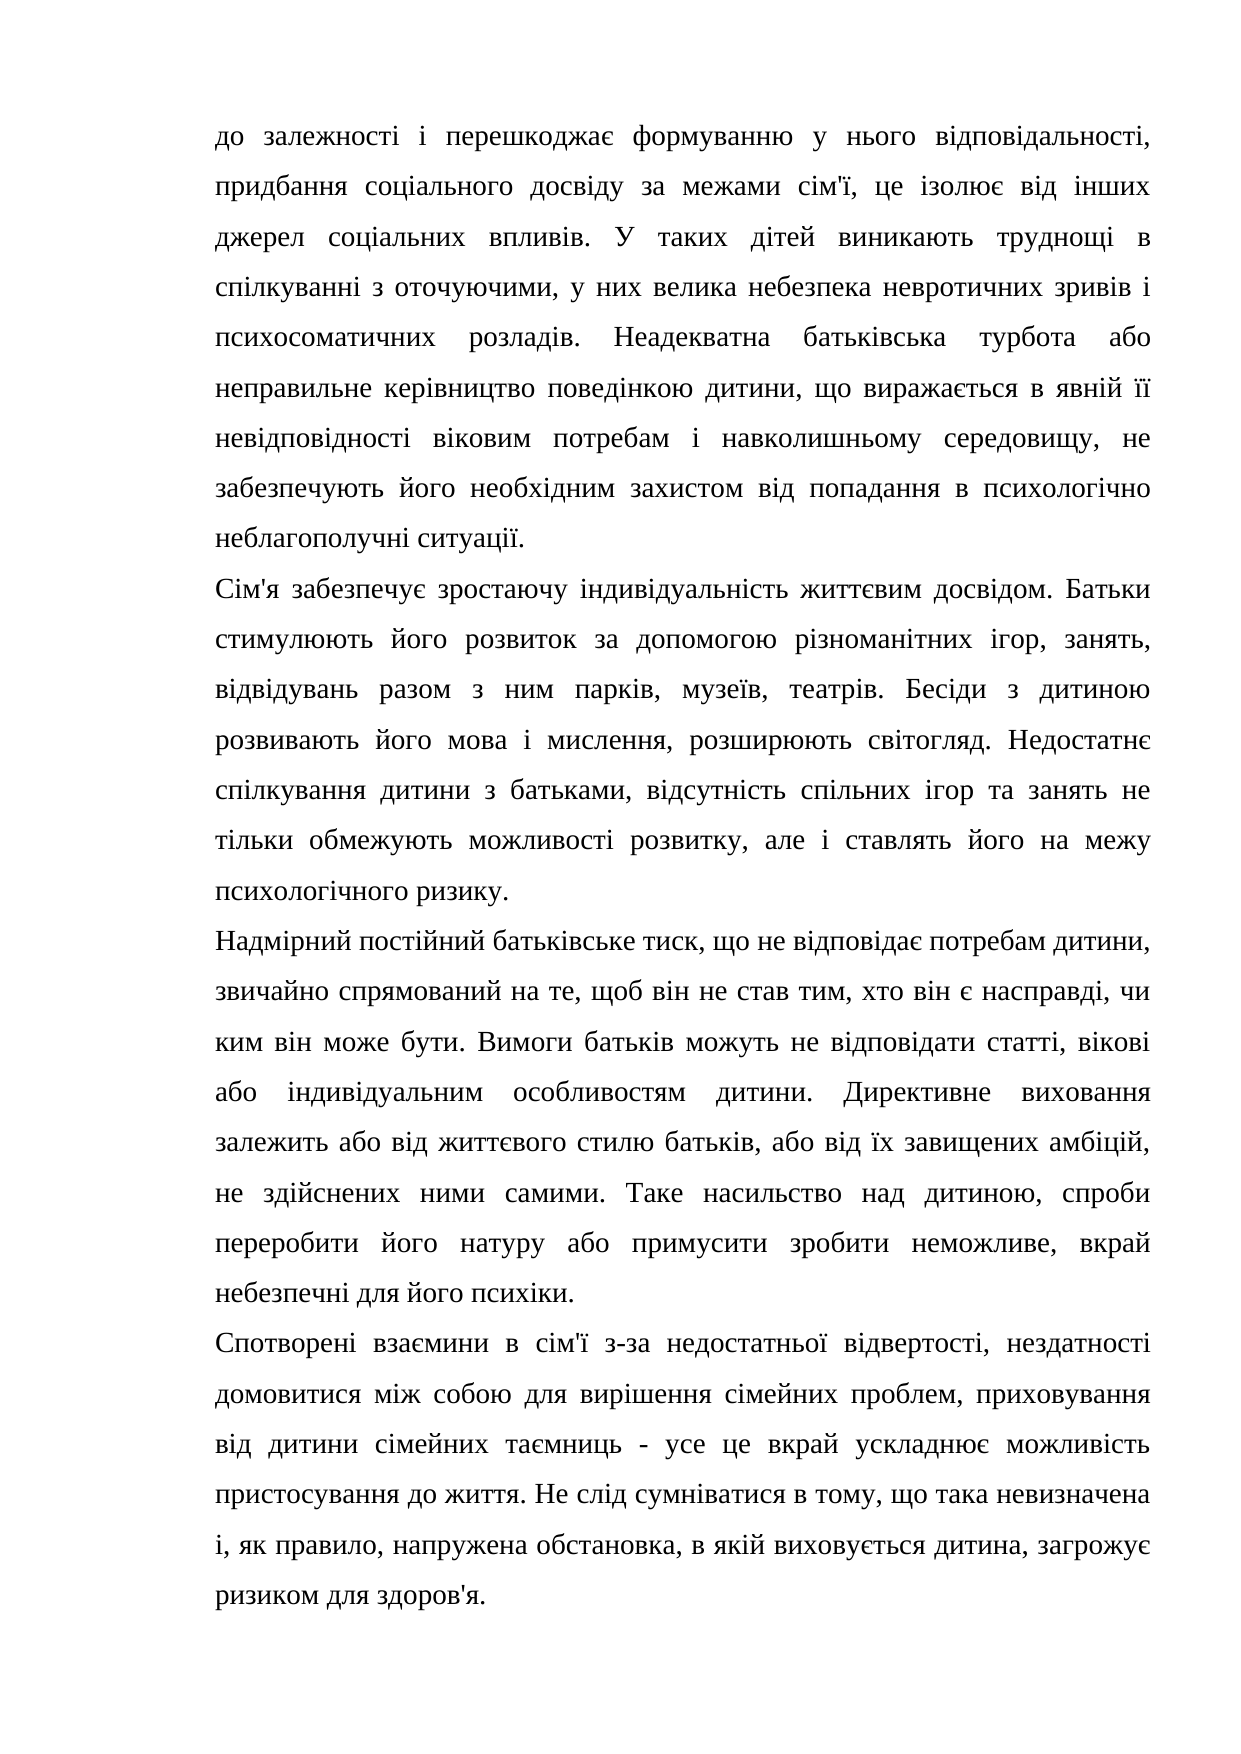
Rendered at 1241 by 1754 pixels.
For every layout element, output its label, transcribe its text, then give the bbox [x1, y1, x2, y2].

text Надмірний постійний батьківське тиск, що не відповідає потребам дитини, звичайно спрямований на те, щоб він не став тим, хто він є насправді, чи ким він може бути. Вимоги батьків можуть не відповідати статті, вікові або індивідуальним особливостям дитини. Директивне виховання залежить або від життєвого стилю батьків, або від їх завищених амбіцій, не здійснених ними самими. Таке насильство над дитиною, спроби переробити його натуру або примусити зробити неможливе, вкрай небезпечні для його психіки. [215, 923, 1152, 1309]
text Спотворені взаємини в сім'ї з-за недостатньої відвертості, нездатності домовитися між собою для вирішення сімейних проблем, приховування від дитини сімейних таємниць - усе це вкрай ускладнює можливість пристосування до життя. Не слід сумніватися в тому, що така невизначена і, як правило, напружена обстановка, в якій виховується дитина, загрожує ризиком для здоров'я. [215, 1326, 1152, 1611]
text Сім'я забезпечує зростаючу індивідуальність життєвим досвідом. Батьки стимулюють його розвиток за допомогою різноманітних ігор, занять, відвідувань разом з ним парків, музеїв, театрів. Бесіди з дитиною розвивають його мова і мислення, розширюють світогляд. Недостатнє спілкування дитини з батьками, відсутність спільних ігор та занять не тільки обмежують можливості розвитку, але і ставлять його на межу психологічного ризику. [215, 571, 1152, 906]
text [215, 118, 1152, 554]
